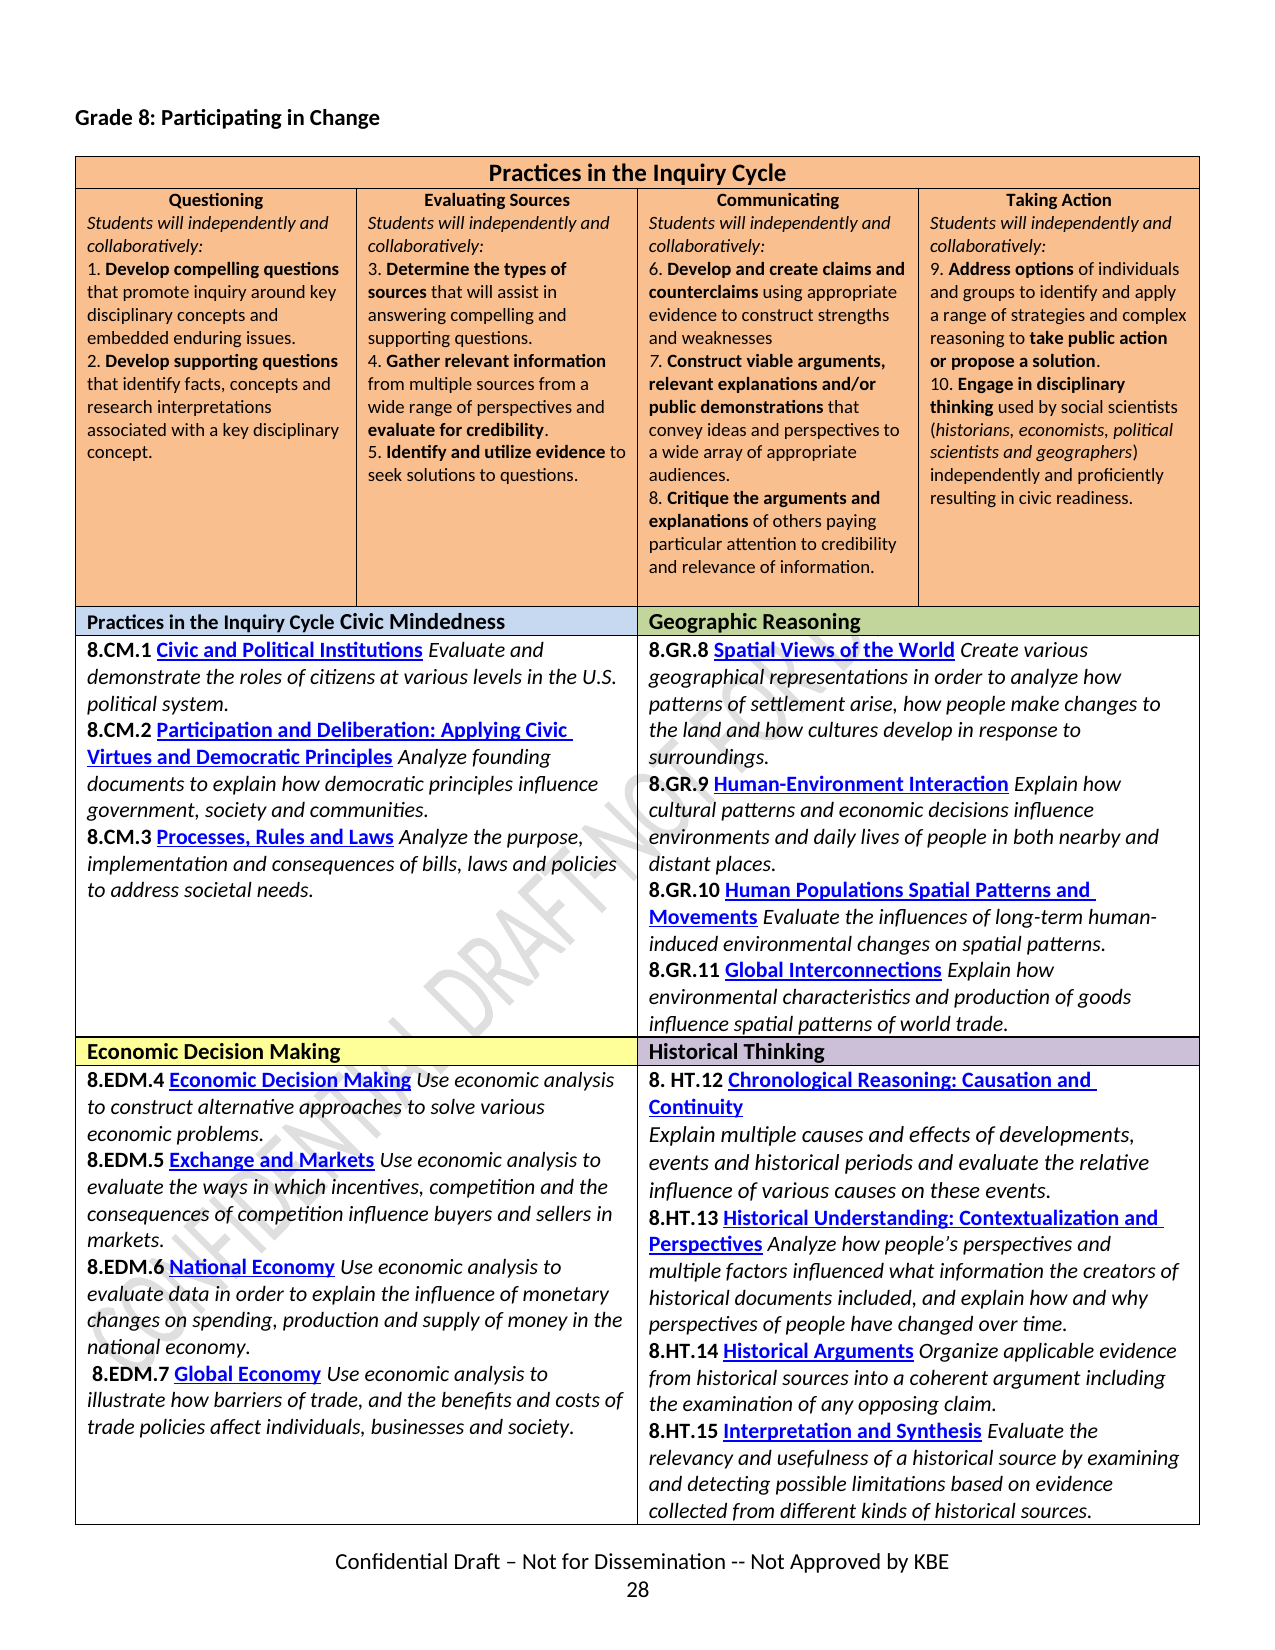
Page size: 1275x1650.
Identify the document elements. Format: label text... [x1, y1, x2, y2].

table_cell 8.CM.1 Civic and Political Institutions Evaluate and demonstrate the roles of citizens at various levels in the U.S. political system. 8.CM.2 Participation and Deliberation: Applying Civic Virtues and Democratic Principles Analyze founding documents to explain how democratic principles influence government, society and communities. 8.CM.3 Processes, Rules and Laws Analyze the purpose, implementation and consequences of bills, laws and policies to address societal needs. [76, 636, 637, 1036]
table_header Practices in the Inquiry Cycle [76, 157, 1199, 188]
table_cell Historical Thinking [638, 1038, 1199, 1065]
table_cell Economic Decision Making [76, 1038, 637, 1065]
table_cell Geographic Reasoning [638, 607, 1199, 635]
table_cell Evaluating Sources Students will independently and collaboratively: 3. Determine the types of sources that will assist in answering compelling and supporting questions. 4. Gather relevant information from multiple sources from a wide range of perspectives and evaluate for credibility. 5. Identify and utilize evidence to seek solutions to questions. [357, 189, 637, 606]
table_cell Practices in the Inquiry Cycle Civic Mindedness [76, 607, 637, 635]
table_cell Taking Action Students will independently and collaboratively: 9. Address options of individuals and groups to identify and apply a range of strategies and complex reasoning to take public action or propose a solution. 10. Engage in disciplinary thinking used by social scientists (historians, economists, political scientists and geographers) independently and proficiently resulting in civic readiness. [919, 189, 1199, 606]
table_cell Questioning Students will independently and collaboratively: 1. Develop compelling questions that promote inquiry around key disciplinary concepts and embedded enduring issues. 2. Develop supporting questions that identify facts, concepts and research interpretations associated with a key disciplinary concept. [76, 189, 356, 606]
table_cell Communicating Students will independently and collaboratively: 6. Develop and create claims and counterclaims using appropriate evidence to construct strengths and weaknesses 7. Construct viable arguments, relevant explanations and/or public demonstrations that convey ideas and perspectives to a wide array of appropriate audiences. 8. Critique the arguments and explanations of others paying particular attention to credibility and relevance of information. [638, 189, 918, 606]
text Grade 8: Participating in Change [75, 103, 1200, 131]
table_cell 8. HT.12 Chronological Reasoning: Causation and Continuity Explain multiple causes and effects of developments, events and historical periods and evaluate the relative influence of various causes on these events. 8.HT.13 Historical Understanding: Contextualization and Perspectives Analyze how people’s perspectives and multiple factors influenced what information the creators of historical documents included, and explain how and why perspectives of people have changed over time. 8.HT.14 Historical Arguments Organize applicable evidence from historical sources into a coherent argument including the examination of any opposing claim. 8.HT.15 Interpretation and Synthesis Evaluate the relevancy and usefulness of a historical source by examining and detecting possible limitations based on evidence collected from different kinds of historical sources. [638, 1066, 1199, 1524]
table_cell 8.EDM.4 Economic Decision Making Use economic analysis to construct alternative approaches to solve various economic problems. 8.EDM.5 Exchange and Markets Use economic analysis to evaluate the ways in which incentives, competition and the consequences of competition influence buyers and sellers in markets. 8.EDM.6 National Economy Use economic analysis to evaluate data in order to explain the influence of monetary changes on spending, production and supply of money in the national economy. 8.EDM.7 Global Economy Use economic analysis to illustrate how barriers of trade, and the benefits and costs of trade policies affect individuals, businesses and society. [76, 1066, 637, 1524]
table_cell 8.GR.8 Spatial Views of the World Create various geographical representations in order to analyze how patterns of settlement arise, how people make changes to the land and how cultures develop in response to surroundings. 8.GR.9 Human-Environment Interaction Explain how cultural patterns and economic decisions influence environments and daily lives of people in both nearby and distant places. 8.GR.10 Human Populations Spatial Patterns and Movements Evaluate the influences of long-term human-induced environmental changes on spatial patterns. 8.GR.11 Global Interconnections Explain how environmental characteristics and production of goods influence spatial patterns of world trade. [638, 636, 1199, 1036]
